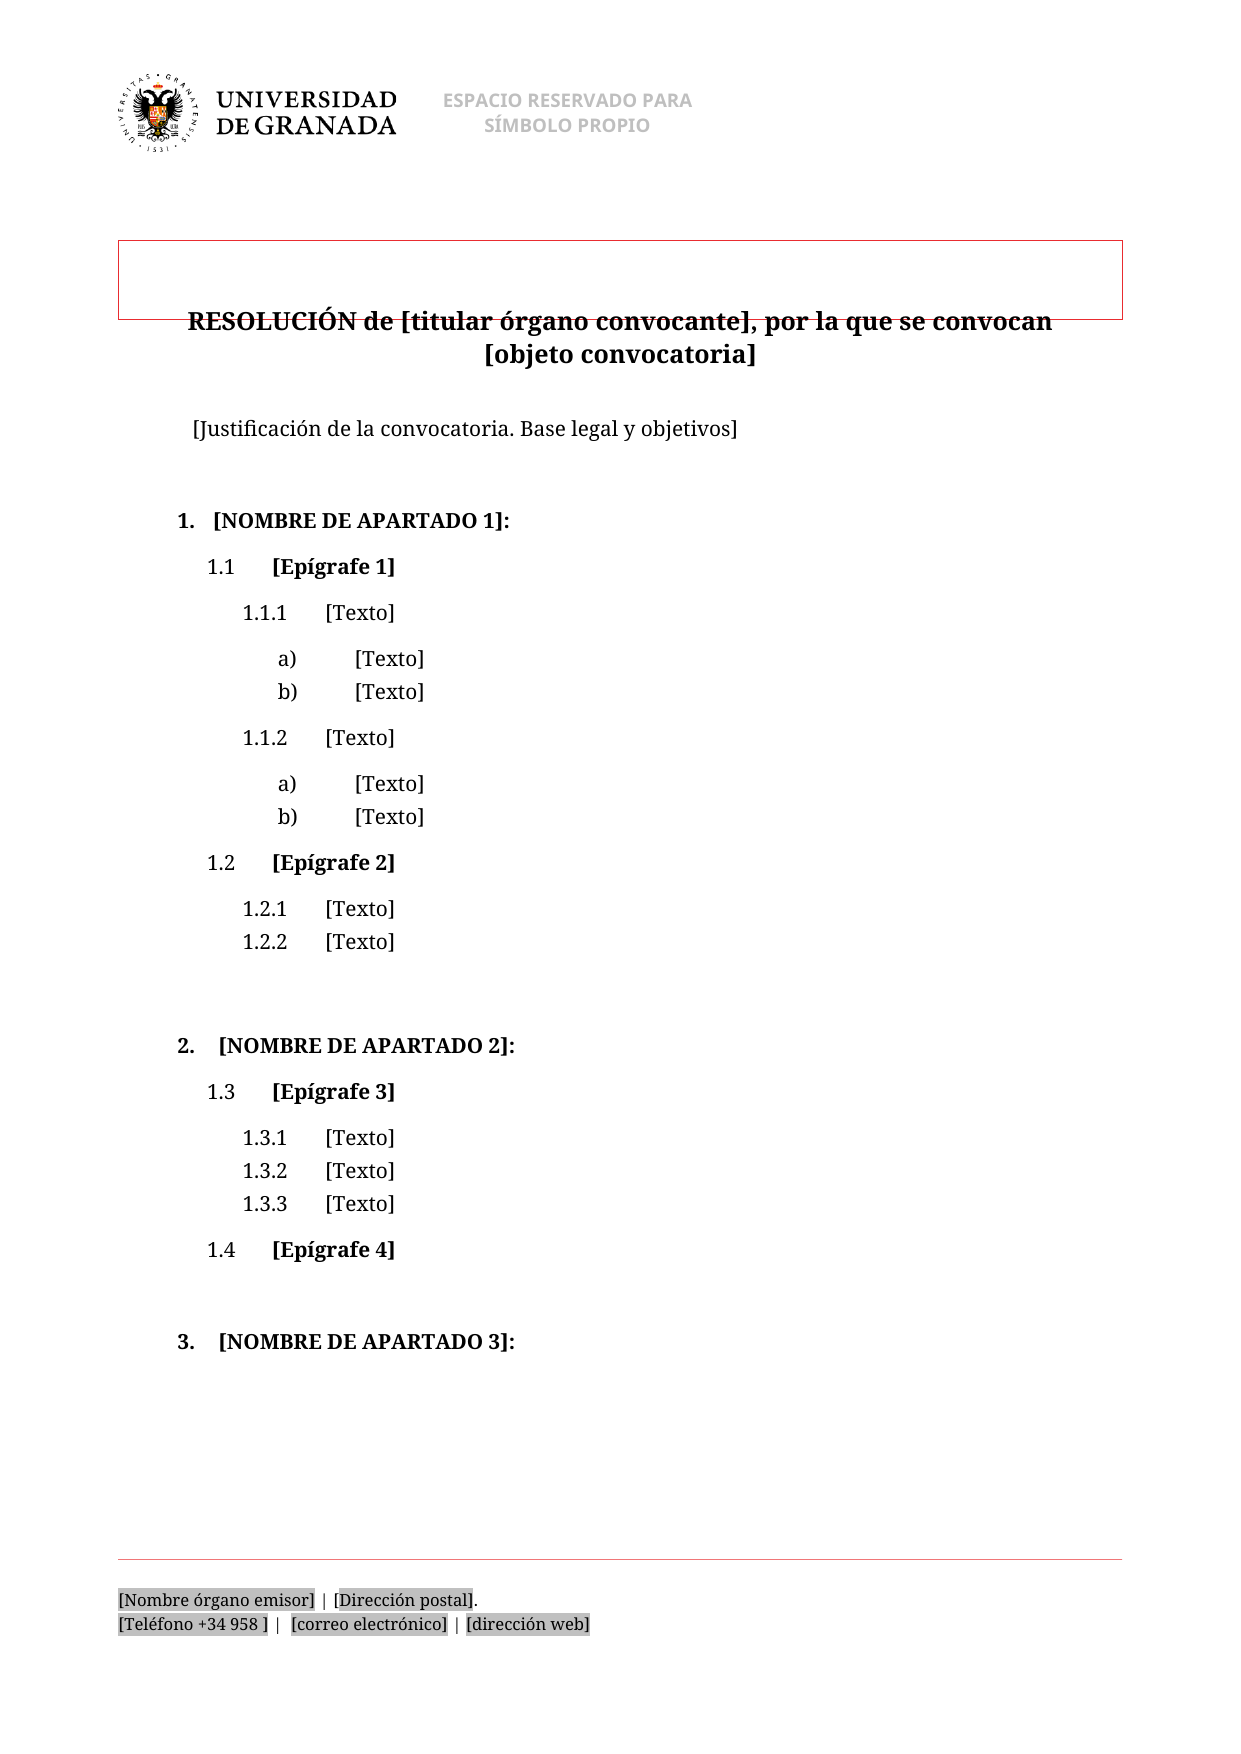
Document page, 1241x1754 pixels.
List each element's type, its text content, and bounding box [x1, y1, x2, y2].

text [Texto] [242, 1152, 1122, 1185]
text [NOMBRE DE APARTADO 3]: [177, 1323, 1122, 1356]
text [Texto] [278, 639, 1122, 673]
picture [118, 74, 397, 152]
text [Texto] [242, 889, 1122, 923]
text [NOMBRE DE APARTADO 1]: [177, 502, 1122, 535]
text [Texto] [278, 798, 1122, 831]
text [NOMBRE DE APARTADO 2]: [177, 1027, 1122, 1060]
text [Texto] [278, 673, 1122, 706]
text [Texto] [242, 1118, 1122, 1152]
text [Epígrafe 2] [207, 843, 1122, 877]
text [Texto] [242, 1185, 1122, 1218]
text [Justificación de la convocatoria. Base legal y objetivos] [118, 410, 1122, 443]
text [Texto] [242, 923, 1122, 956]
text [Texto] [242, 718, 1122, 752]
text [Epígrafe 3] [207, 1073, 1122, 1106]
list [Texto] [278, 764, 1122, 798]
text [Epígrafe 1] [207, 548, 1122, 581]
text [Texto] [242, 593, 1122, 627]
text [Epígrafe 4] [207, 1231, 1122, 1264]
